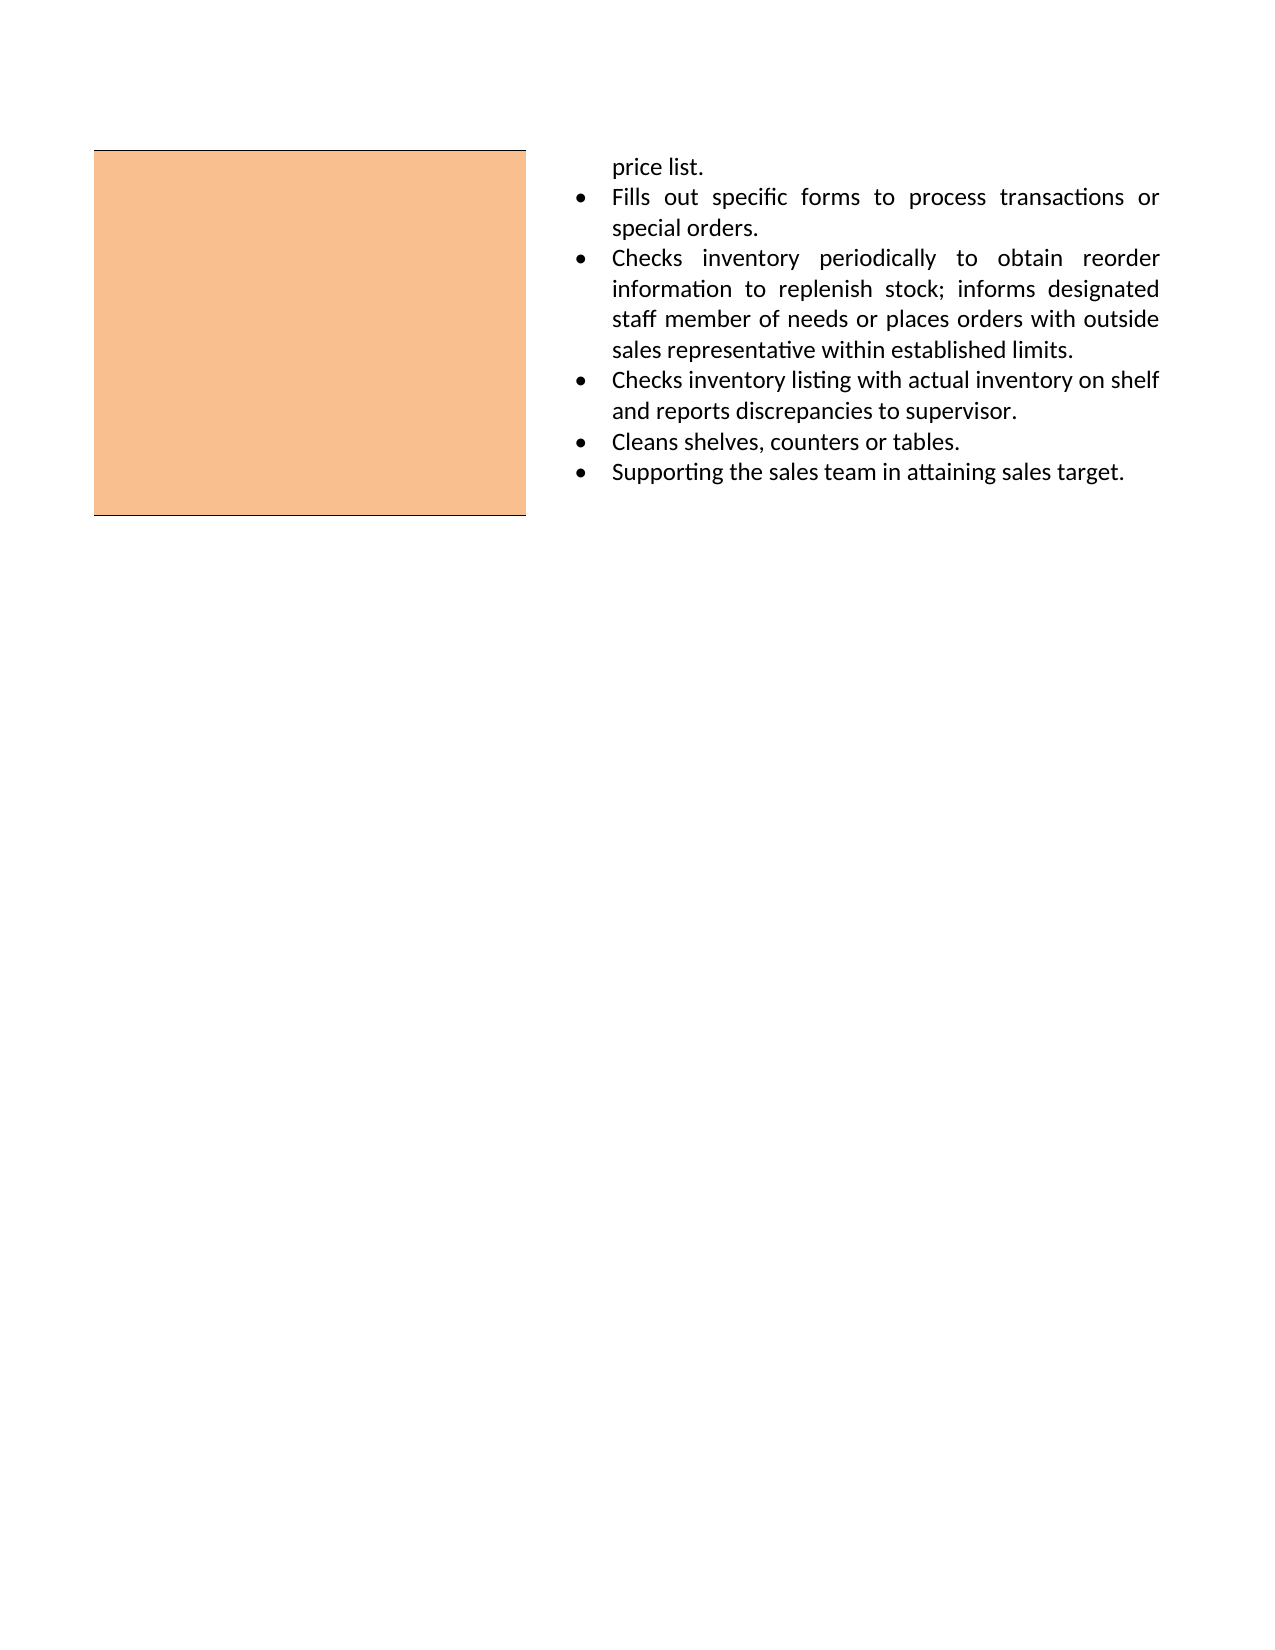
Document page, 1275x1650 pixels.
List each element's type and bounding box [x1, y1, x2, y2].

table_header [526, 150, 1172, 515]
table_header [94, 151, 526, 515]
